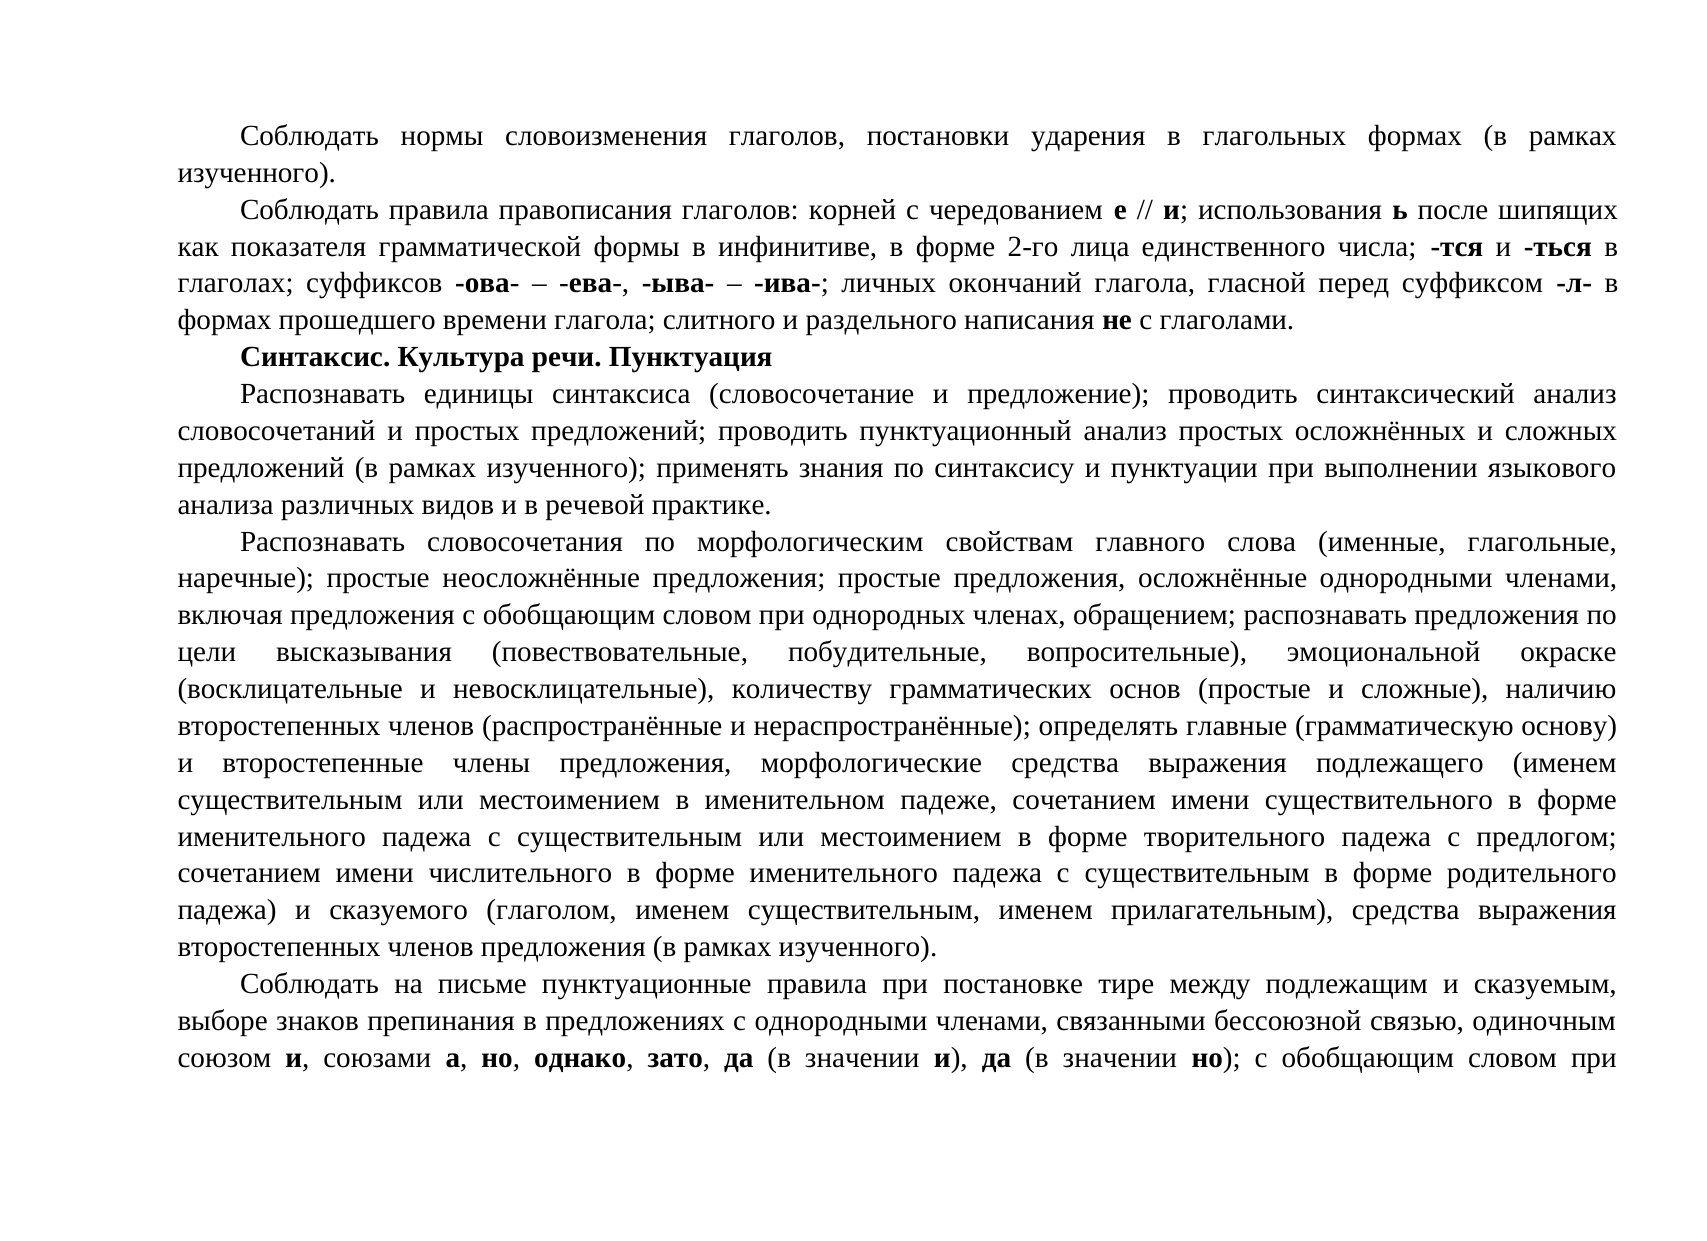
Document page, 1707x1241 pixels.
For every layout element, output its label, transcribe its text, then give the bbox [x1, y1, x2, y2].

text Синтаксис. Культура речи. Пунктуация [177, 339, 1618, 373]
text Соблюдать нормы словоизменения глаголов, постановки ударения в глагольных формах (в рамках изученного). [177, 118, 1618, 188]
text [177, 966, 1618, 1073]
text Соблюдать правила правописания глаголов: корней с чередованием е // и; использования ь после шипящих как показателя грамматической формы в инфинитиве, в форме 2-го лица единственного числа; -тся и -ться в глаголах; суффиксов -ова- – -ева-, -ыва- – -ива-; личных окончаний глагола, гласной перед суффиксом -л- в формах прошедшего времени глагола; слитного и раздельного написания не с глаголами. [177, 192, 1618, 336]
text Распознавать словосочетания по морфологическим свойствам главного слова (именные, глагольные, наречные); простые неосложнённые предложения; простые предложения, осложнённые однородными членами, включая предложения с обобщающим словом при однородных членах, обращением; распознавать предложения по цели высказывания (повествовательные, побудительные, вопросительные), эмоциональной окраске (восклицательные и невосклицательные), количеству грамматических основ (простые и сложные), наличию второстепенных членов (распространённые и нераспространённые); определять главные (грамматическую основу) и второстепенные члены предложения, морфологические средства выражения подлежащего (именем существительным или местоимением в именительном падеже, сочетанием имени существительного в форме именительного падежа с существительным или местоимением в форме творительного падежа с предлогом; сочетанием имени числительного в форме именительного падежа с существительным в форме родительного падежа) и сказуемого (глаголом, именем существительным, именем прилагательным), средства выражения второстепенных членов предложения (в рамках изученного). [177, 524, 1618, 963]
text Распознавать единицы синтаксиса (словосочетание и предложение); проводить синтаксический анализ словосочетаний и простых предложений; проводить пунктуационный анализ простых осложнённых и сложных предложений (в рамках изученного); применять знания по синтаксису и пунктуации при выполнении языкового анализа различных видов и в речевой практике. [177, 376, 1618, 520]
